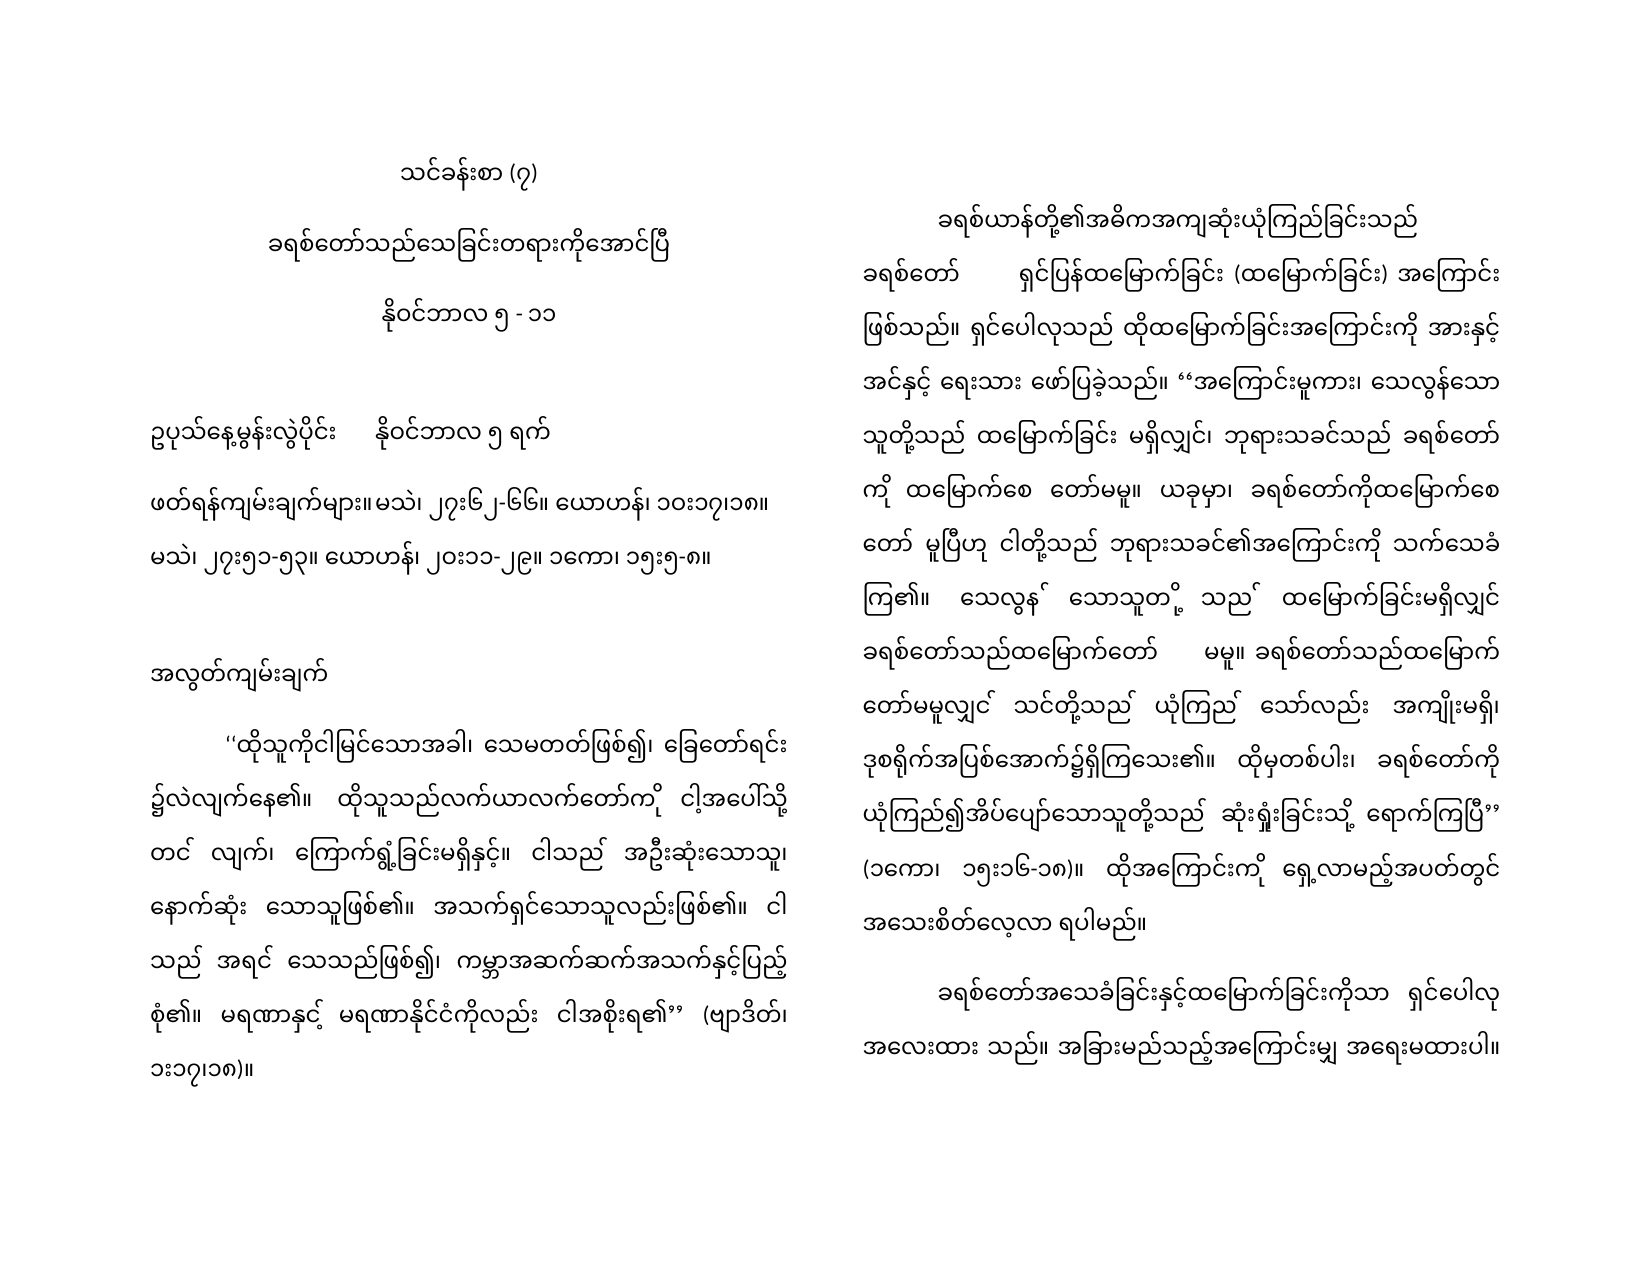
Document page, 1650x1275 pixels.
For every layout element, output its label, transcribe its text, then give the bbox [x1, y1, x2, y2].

text ဖတ်ရန်ကျမ်းချက်များ။ မသဲ၊ ၂၇း၆၂-၆၆။ ယောဟန်၊ ၁ဝး၁၇၊၁၈။ မသဲ၊ ၂၇း၅၁-၅၃။ ယောဟန်၊ ၂ဝး၁၁-၂၉။ ၁ကော၊ ၁၅း၅-၈။ [150, 480, 787, 584]
text အလွတ်ကျမ်းချက် [150, 651, 787, 702]
text ဥပုသ်နေ့မွန်းလွဲပိုင်း နိုဝင်ဘာလ ၅ ရက် [150, 409, 787, 459]
text ခရစ်တော်သည်သေခြင်းတရားကိုအောင်ပြီ [150, 221, 787, 271]
text ‘‘ထိုသူကိုငါမြင်သောအခါ၊ သေမတတ်ဖြစ်၍၊ ခြေတော်ရင်း ၌လဲလျက်နေ၏။ ထိုသူသည်လက်ယာလက်တော်ကို ငါ့အပေါ်သို့တင် လျက်၊ ကြောက်ရွံ့ခြင်းမရှိနှင့်။ ငါသည် အဦးဆုံးသောသူ၊ နောက်ဆုံး သောသူဖြစ်၏။ အသက်ရှင်သောသူလည်းဖြစ်၏။ ငါသည် အရင် သေသည်ဖြစ်၍၊ ကမ္ဘာအဆက်ဆက်အသက်နှင့်ပြည့်စုံ၏။ မရဏာနှင့် မရဏာနိုင်ငံကိုလည်း ငါအစိုးရ၏’’ (ဗျာဒိတ်၊ ၁း၁၇၊၁၈)။ [150, 722, 787, 1097]
text ခရစ်ယာန်တို့၏အဓိကအကျဆုံးယုံကြည်ခြင်းသည် ခရစ်တော် ရှင်ပြန်ထမြောက်ခြင်း (ထမြောက်ခြင်း) အကြောင်းဖြစ်သည်။ ရှင်ပေါလုသည် ထိုထမြောက်ခြင်းအကြောင်းကို အားနှင့်အင်နှင့် ရေးသား ဖော်ပြခဲ့သည်။ ‘‘အကြောင်းမူကား၊ သေလွန်သောသူတို့သည် ထမြောက်ခြင်း မရှိလျှင်၊ ဘုရားသခင်သည် ခရစ်တော်ကို ထမြောက်စေ တော်မမူ။ ယခုမှာ၊ ခရစ်တော်ကိုထမြောက်စေတော် မူပြီဟု ငါတို့သည် ဘုရားသခင်၏အကြောင်းကို သက်သေခံကြ၏။ သေလွန် သောသူတို့ သည် ထမြောက်ခြင်းမရှိလျှင် ခရစ်တော်သည်ထမြောက်တော် မမူ။ ခရစ်တော်သည်ထမြောက်တော်မမူလျှင် သင်တို့သည် ယုံကြည် သော်လည်း အကျိုးမရှိ၊ ဒုစရိုက်အပြစ်အောက်၌ရှိကြသေး၏။ ထိုမှတစ်ပါး၊ ခရစ်တော်ကို ယုံကြည်၍အိပ်ပျော်သောသူတို့သည် ဆုံးရှုံးခြင်းသို့ ရောက်ကြပြီ’’ (၁ကော၊ ၁၅း၁၆-၁၈)။ ထိုအကြောင်းကို ရှေ့လာမည့်အပတ်တွင် အသေးစိတ်လေ့လာ ရပါမည်။ [862, 197, 1500, 950]
text သင်ခန်းစာ (၇) [150, 150, 787, 200]
text နိုဝင်ဘာလ ၅ - ၁၁ [150, 291, 787, 342]
